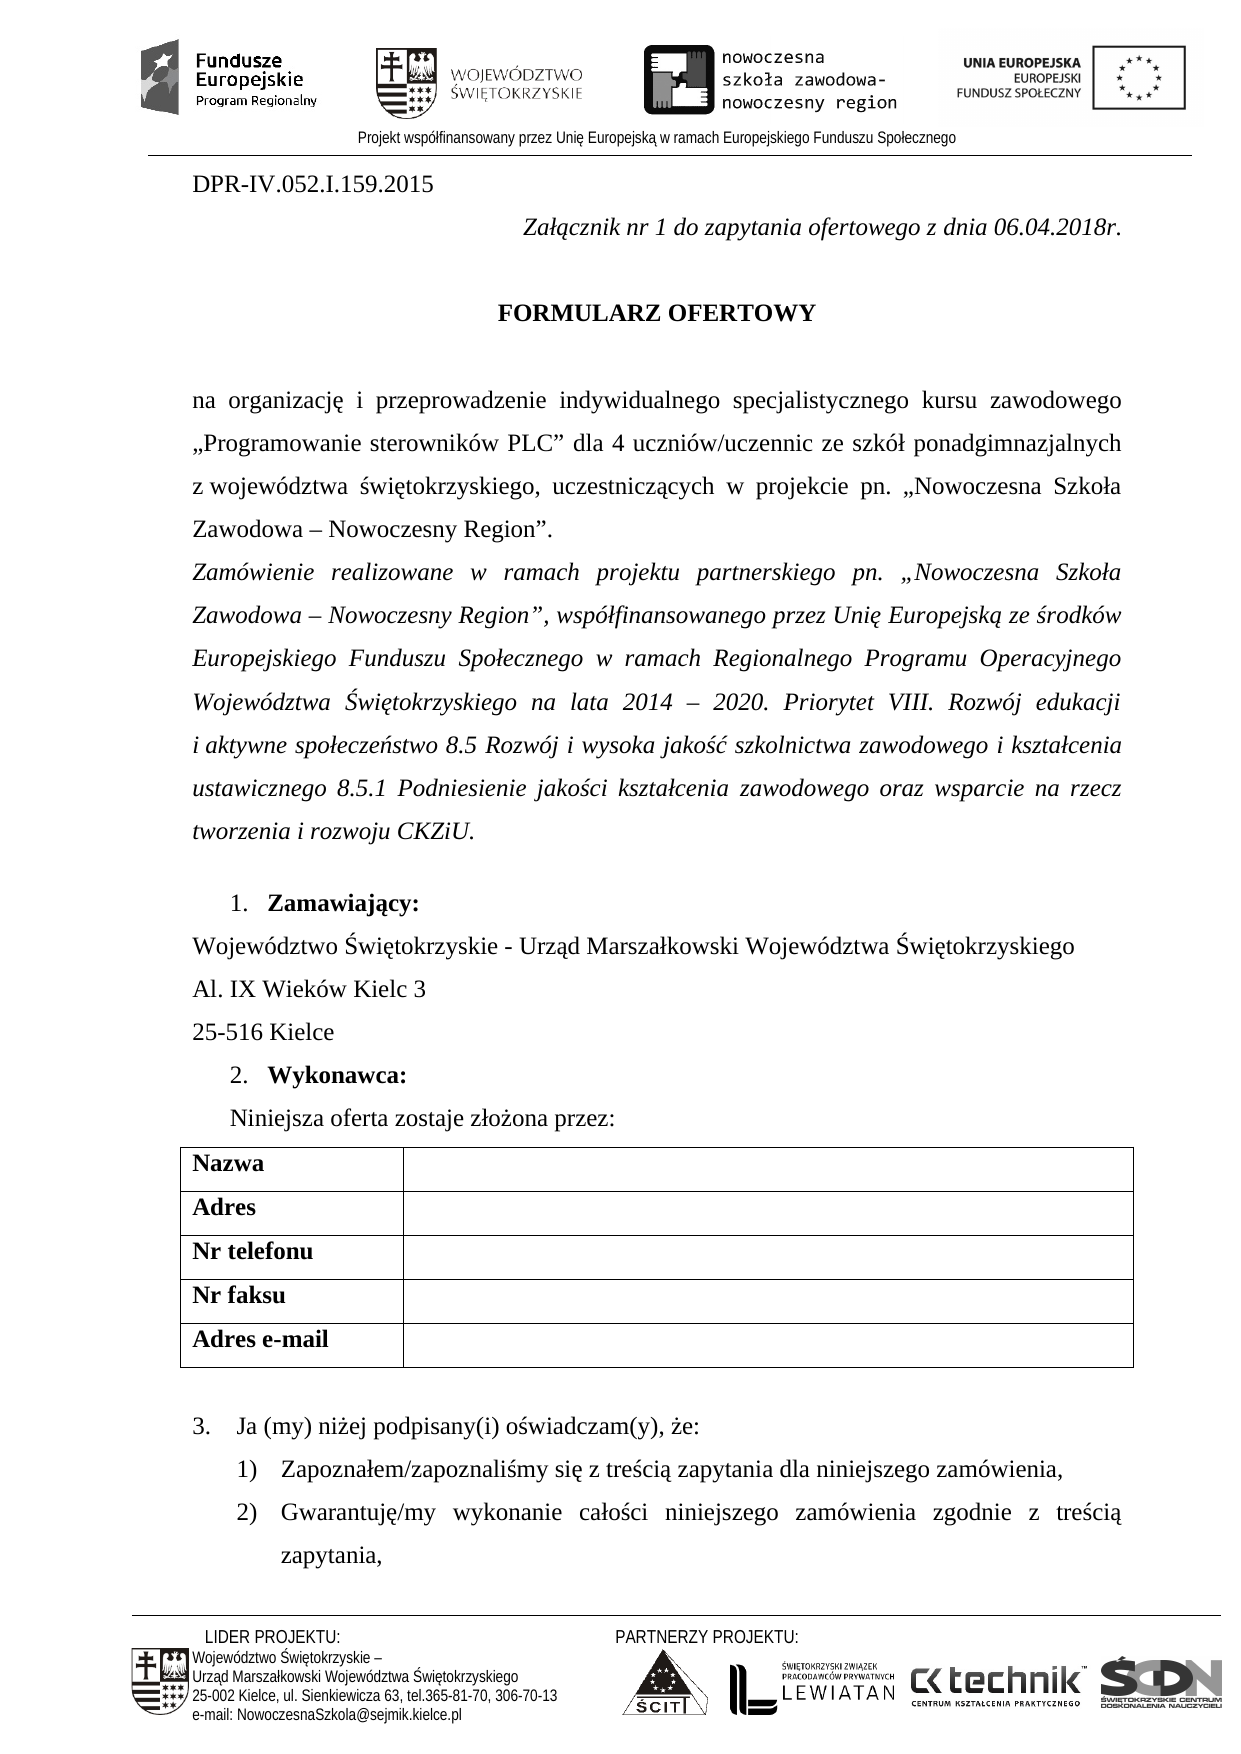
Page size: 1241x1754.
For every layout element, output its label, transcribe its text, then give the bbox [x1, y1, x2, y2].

list Zamawiający: [229, 888, 1122, 917]
list Gwarantuję/my wykonanie całości niniejszego zamówienia zgodnie z treścią zapytania, [236, 1497, 1122, 1569]
table_cell Nr faksu [181, 1280, 403, 1323]
table_cell [404, 1236, 1133, 1279]
text DPR-IV.052.I.159.2015 [192, 169, 1122, 198]
list Ja (my) niżej podpisany(i) oświadczam(y), że: [192, 1411, 1122, 1440]
text na organizację i przeprowadzenie indywidualnego specjalistycznego kursu zawodowego „Programowanie sterowników PLC” dla 4 uczniów/uczennic ze szkół ponadgimnazjalnych z województwa świętokrzyskiego, uczestniczących w projekcie pn. „Nowoczesna Szkoła Zawodowa – Nowoczesny Region”. [192, 385, 1122, 543]
list Wykonawca: [229, 1060, 1122, 1089]
table_cell [404, 1280, 1133, 1323]
table_header [404, 1148, 1133, 1191]
table_cell Adres e-mail [181, 1324, 403, 1367]
picture [730, 1661, 894, 1715]
table_cell [404, 1324, 1133, 1367]
picture [131, 1648, 189, 1715]
text FORMULARZ OFERTOWY [192, 298, 1122, 327]
picture [1101, 1656, 1222, 1708]
picture [897, 1660, 1096, 1715]
text Niniejsza oferta zostaje złożona przez: [229, 1103, 1122, 1132]
text Zamówienie realizowane w ramach projektu partnerskiego pn. „Nowoczesna Szkoła Zawodowa – Nowoczesny Region”, współfinansowanego przez Unię Europejską ze środków Europejskiego Funduszu Społecznego w ramach Regionalnego Programu Operacyjnego Województwa Świętokrzyskiego na lata 2014 – 2020. Priorytet VIII. Rozwój edukacji i aktywne społeczeństwo 8.5 Rozwój i wysoka jakość szkolnictwa zawodowego i kształcenia ustawicznego 8.5.1 Podniesienie jakości kształcenia zawodowego oraz wsparcie na rzecz tworzenia i rozwoju CKZiU. [192, 557, 1122, 845]
text 25-516 Kielce [192, 1017, 1122, 1046]
table_cell [404, 1192, 1133, 1235]
picture [376, 48, 582, 119]
table_cell Adres [181, 1192, 403, 1235]
picture [637, 36, 904, 124]
table_cell Nr telefonu [181, 1236, 403, 1279]
picture [622, 1649, 708, 1715]
picture [122, 20, 335, 133]
text Al. IX Wieków Kielc 3 [192, 974, 1122, 1003]
text Województwo Świętokrzyskie - Urząd Marszałkowski Województwa Świętokrzyskiego [192, 931, 1122, 960]
list Zapoznałem/zapoznaliśmy się z treścią zapytania dla niniejszego zamówienia, [236, 1454, 1122, 1483]
table_header Nazwa [181, 1148, 403, 1191]
picture [938, 28, 1204, 127]
text Załącznik nr 1 do zapytania ofertowego z dnia 06.04.2018r. [192, 212, 1122, 241]
